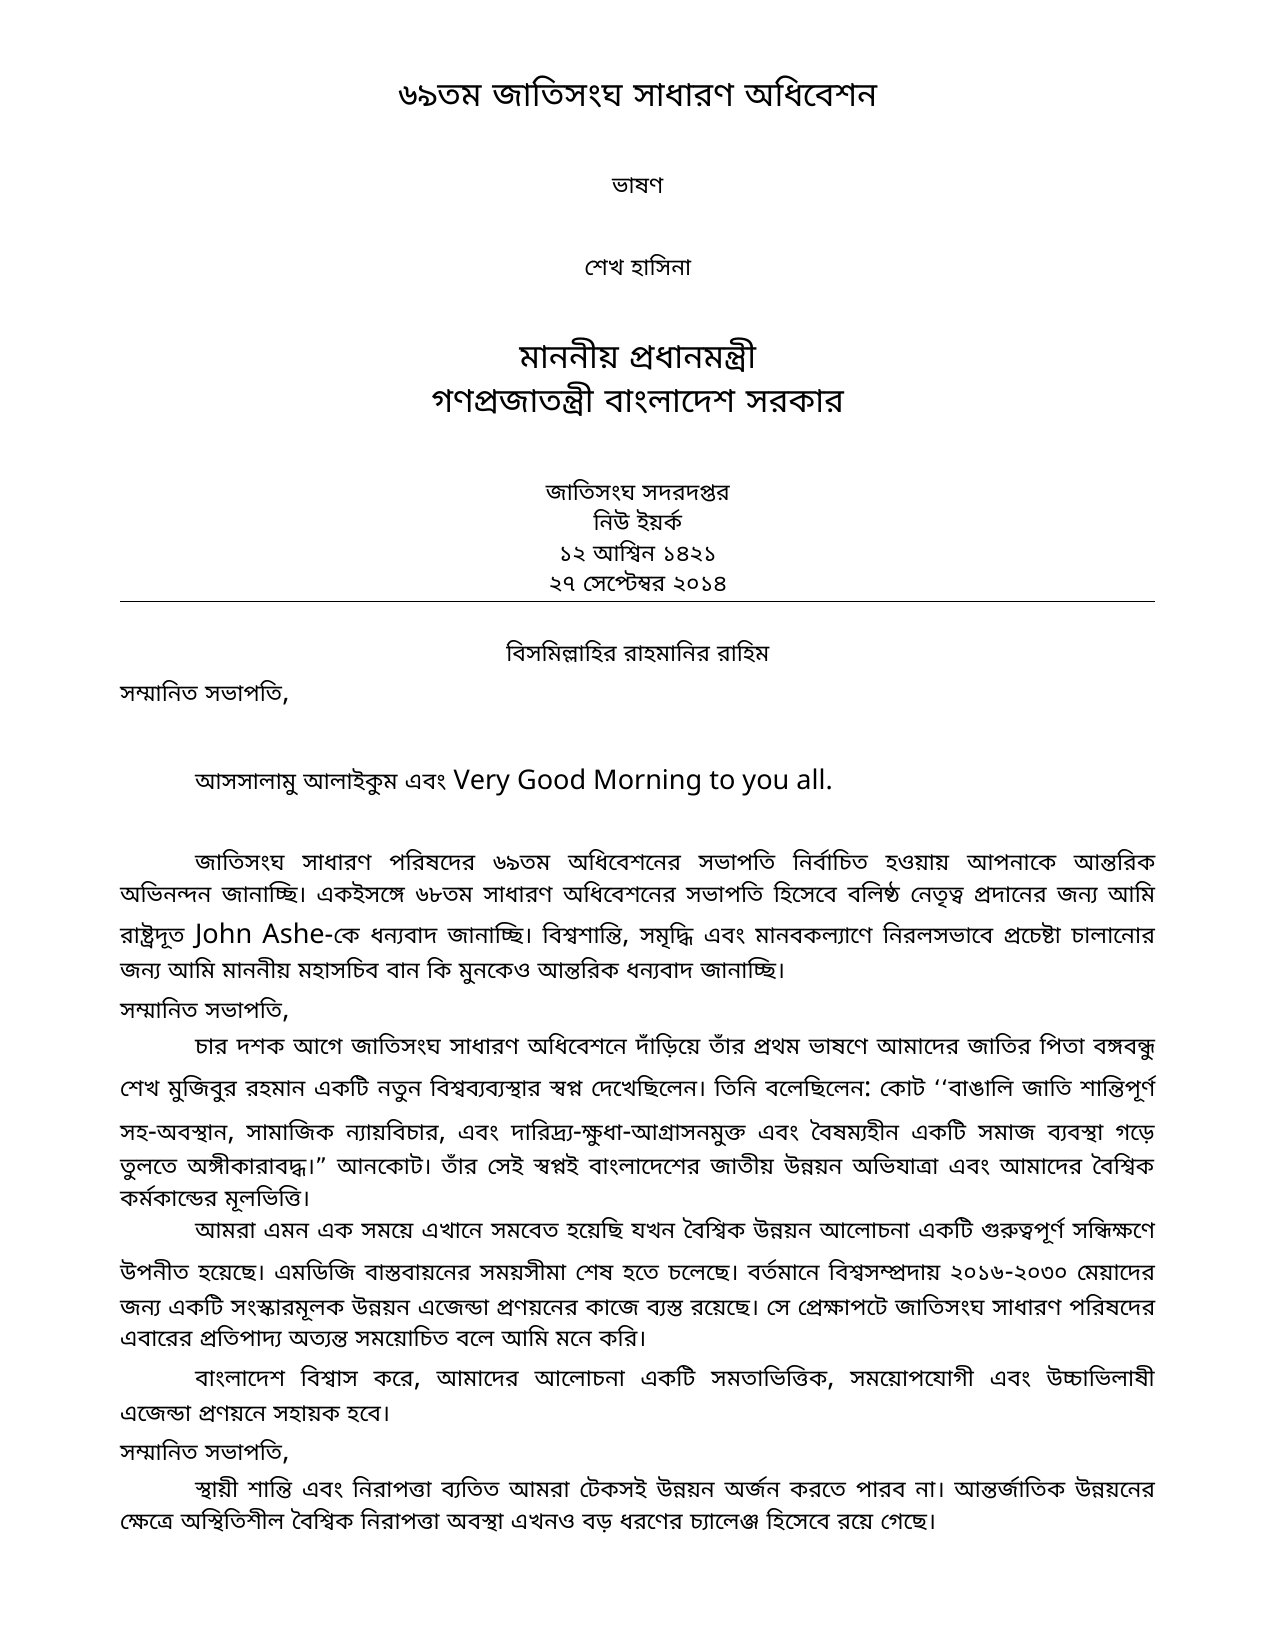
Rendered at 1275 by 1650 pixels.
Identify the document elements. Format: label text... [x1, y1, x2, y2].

text সম্মানিত সভাপতি, [120, 989, 1155, 1026]
text চার দশক আগে জাতিসংঘ সাধারণ অধিবেশনে দাঁড়িয়ে তাঁর প্রথম ভাষণে আমাদের জাতির পিতা বঙ্গবন্ধু শেখ মুজিবুর রহমান একটি নতুন বিশ্বব্যব্যস্থার স্বপ্ন দেখেছিলেন। তিনি বলেছিলেন: কোট ‘‘বাঙালি জাতি শান্তিপূর্ণ সহ-অবস্থান, সামাজিক ন্যায়বিচার, এবং দারিদ্র্য-ক্ষুধা-আগ্রাসনমুক্ত এবং বৈষম্যহীন একটি সমাজ ব্যবস্থা গড়ে তুলতে অঙ্গীকারাবদ্ধ।” আনকোট। তাঁর সেই স্বপ্নই বাংলাদেশের জাতীয় উন্নয়ন অভিযাত্রা এবং আমাদের বৈশ্বিক কর্মকান্ডের মূলভিত্তি। [120, 1033, 1155, 1212]
text স্থায়ী শান্তি এবং নিরাপত্তা ব্যতিত আমরা টেকসই উন্নয়ন অর্জন করতে পারব না। আন্তর্জাতিক উন্নয়নের ক্ষেত্রে অস্থিতিশীল বৈশ্বিক নিরাপত্তা অবস্থা এখনও বড় ধরণের চ্যালেঞ্জ হিসেবে রয়ে গেছে। [120, 1476, 1155, 1534]
text ৬৯তম জাতিসংঘ সাধারণ অধিবেশন [120, 75, 1155, 114]
text ভাষণ [120, 172, 1155, 198]
text মাননীয় প্রধানমন্ত্রী [120, 337, 1155, 376]
text ১২ আশ্বিন ১৪২১ [120, 540, 1155, 567]
text ২৭ সেপ্টেম্বর ২০১৪ [120, 571, 1155, 597]
text বাংলাদেশ বিশ্বাস করে, আমাদের আলোচনা একটি সমতাভিত্তিক, সময়োপযোগী এবং উচ্চাভিলাষী এজেন্ডা প্রণয়নে সহায়ক হবে। [120, 1358, 1155, 1426]
text বিসমিল্লাহির রাহমানির রাহিম [120, 640, 1155, 667]
text জাতিসংঘ সদরদপ্তর [120, 479, 1155, 505]
text আমরা এমন এক সময়ে এখানে সমবেত হয়েছি যখন বৈশ্বিক উন্নয়ন আলোচনা একটি গুরুত্বপূর্ণ সন্ধিক্ষণে উপনীত হয়েছে। এমডিজি বাস্তবায়নের সময়সীমা শেষ হতে চলেছে। বর্তমানে বিশ্বসম্প্রদায় ২০১৬-২০৩০ মেয়াদের জন্য একটি সংস্কারমূলক উন্নয়ন এজেন্ডা প্রণয়নের কাজে ব্যস্ত রয়েছে। সে প্রেক্ষাপটে জাতিসংঘ সাধারণ পরিষদের এবারের প্রতিপাদ্য অত্যন্ত সময়োচিত বলে আমি মনে করি। [120, 1217, 1155, 1352]
text শেখ হাসিনা [120, 254, 1155, 281]
text সম্মানিত সভাপতি, [120, 1432, 1155, 1469]
text নিউ ইয়র্ক [120, 509, 1155, 536]
text সম্মানিত সভাপতি, [120, 672, 1155, 709]
text জাতিসংঘ সাধারণ পরিষদের ৬৯তম অধিবেশনের সভাপতি নির্বাচিত হওয়ায় আপনাকে আন্তরিক অভিনন্দন জানাচ্ছি। একইসঙ্গে ৬৮তম সাধারণ অধিবেশনের সভাপতি হিসেবে বলিষ্ঠ নেতৃত্ব প্রদানের জন্য আমি রাষ্ট্রদূত John Ashe-কে ধন্যবাদ জানাচ্ছি। বিশ্বশান্তি, সমৃদ্ধি এবং মানবকল্যাণে নিরলসভাবে প্রচেষ্টা চালানোর জন্য আমি মাননীয় মহাসচিব বান কি মুনকেও আন্তরিক ধন্যবাদ জানাচ্ছি। [120, 849, 1155, 984]
text গণপ্রজাতন্ত্রী বাংলাদেশ সরকার [120, 382, 1155, 421]
text আসসালামু আলাইকুম এবং Very Good Morning to you all. [120, 761, 1155, 797]
